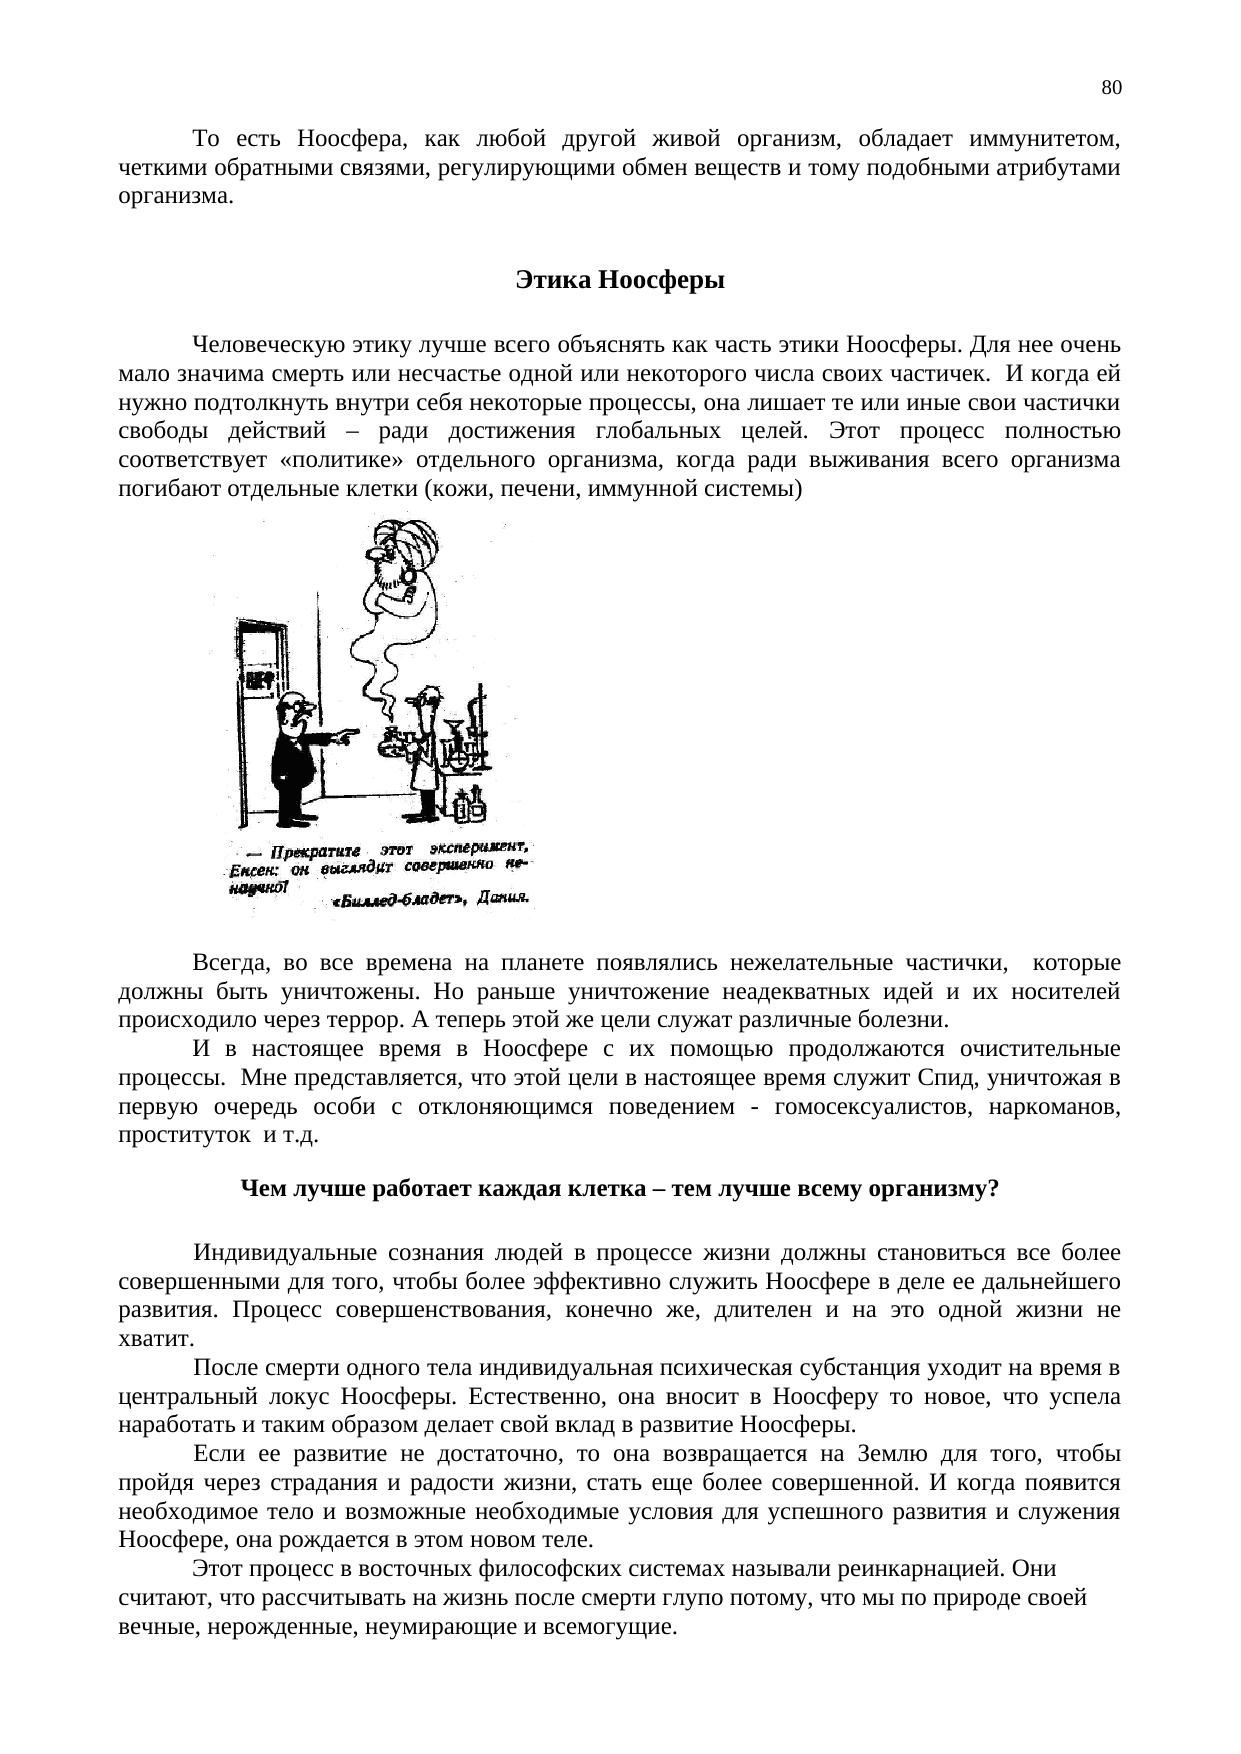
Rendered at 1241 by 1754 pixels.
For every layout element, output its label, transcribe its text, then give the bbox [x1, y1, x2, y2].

picture [192, 501, 550, 947]
text После смерти одного тела индивидуальная психическая субстанция уходит на время в центральный локус Ноосферы. Естественно, она вносит в Ноосферу то новое, что успела наработать и таким образом делает свой вклад в развитие Ноосферы. [118, 1352, 1122, 1438]
subtitle Чем лучше работает каждая клетка – тем лучше всему организму? [118, 1173, 1122, 1202]
text Человеческую этику лучше всего объяснять как часть этики Ноосферы. Для нее очень мало значима смерть или несчастье одной или некоторого числа своих частичек. И когда ей нужно подтолкнуть внутри себя некоторые процессы, она лишает те или иные свои частички свободы действий – ради достижения глобальных целей. Этот процесс полностью соответствует «политике» отдельного организма, когда ради выживания всего организма погибают отдельные клетки (кожи, печени, иммунной системы) [118, 329, 1122, 502]
text То есть Ноосфера, как любой другой живой организм, обладает иммунитетом, четкими обратными связями, регулирующими обмен веществ и тому подобными атрибутами организма. [118, 123, 1122, 209]
text Если ее развитие не достаточно, то она возвращается на Землю для того, чтобы пройдя через страдания и радости жизни, стать еще более совершенной. И когда появится необходимое тело и возможные необходимые условия для успешного развития и служения Ноосфере, она рождается в этом новом теле. [118, 1438, 1122, 1553]
text И в настоящее время в Ноосфере с их помощью продолжаются очистительные процессы. Мне представляется, что этой цели в настоящее время служит Спид, уничтожая в первую очередь особи с отклоняющимся поведением - гомосексуалистов, наркоманов, проституток и т.д. [118, 1033, 1122, 1148]
text Индивидуальные сознания людей в процессе жизни должны становиться все более совершенными для того, чтобы более эффективно служить Ноосфере в деле ее дальнейшего развития. Процесс совершенствования, конечно же, длителен и на это одной жизни не хватит. [118, 1237, 1122, 1352]
text Этот процесс в восточных философских системах называли реинкарнацией. Они считают, что рассчитывать на жизнь после смерти глупо потому, что мы по природе своей вечные, нерожденные, неумирающие и всемогущие. [118, 1553, 1122, 1639]
text Всегда, во все времена на планете появлялись нежелательные частички, которые должны быть уничтожены. Но раньше уничтожение неадекватных идей и их носителей происходило через террор. А теперь этой же цели служат различные болезни. [118, 947, 1122, 1033]
subtitle Этика Ноосферы [118, 263, 1122, 294]
